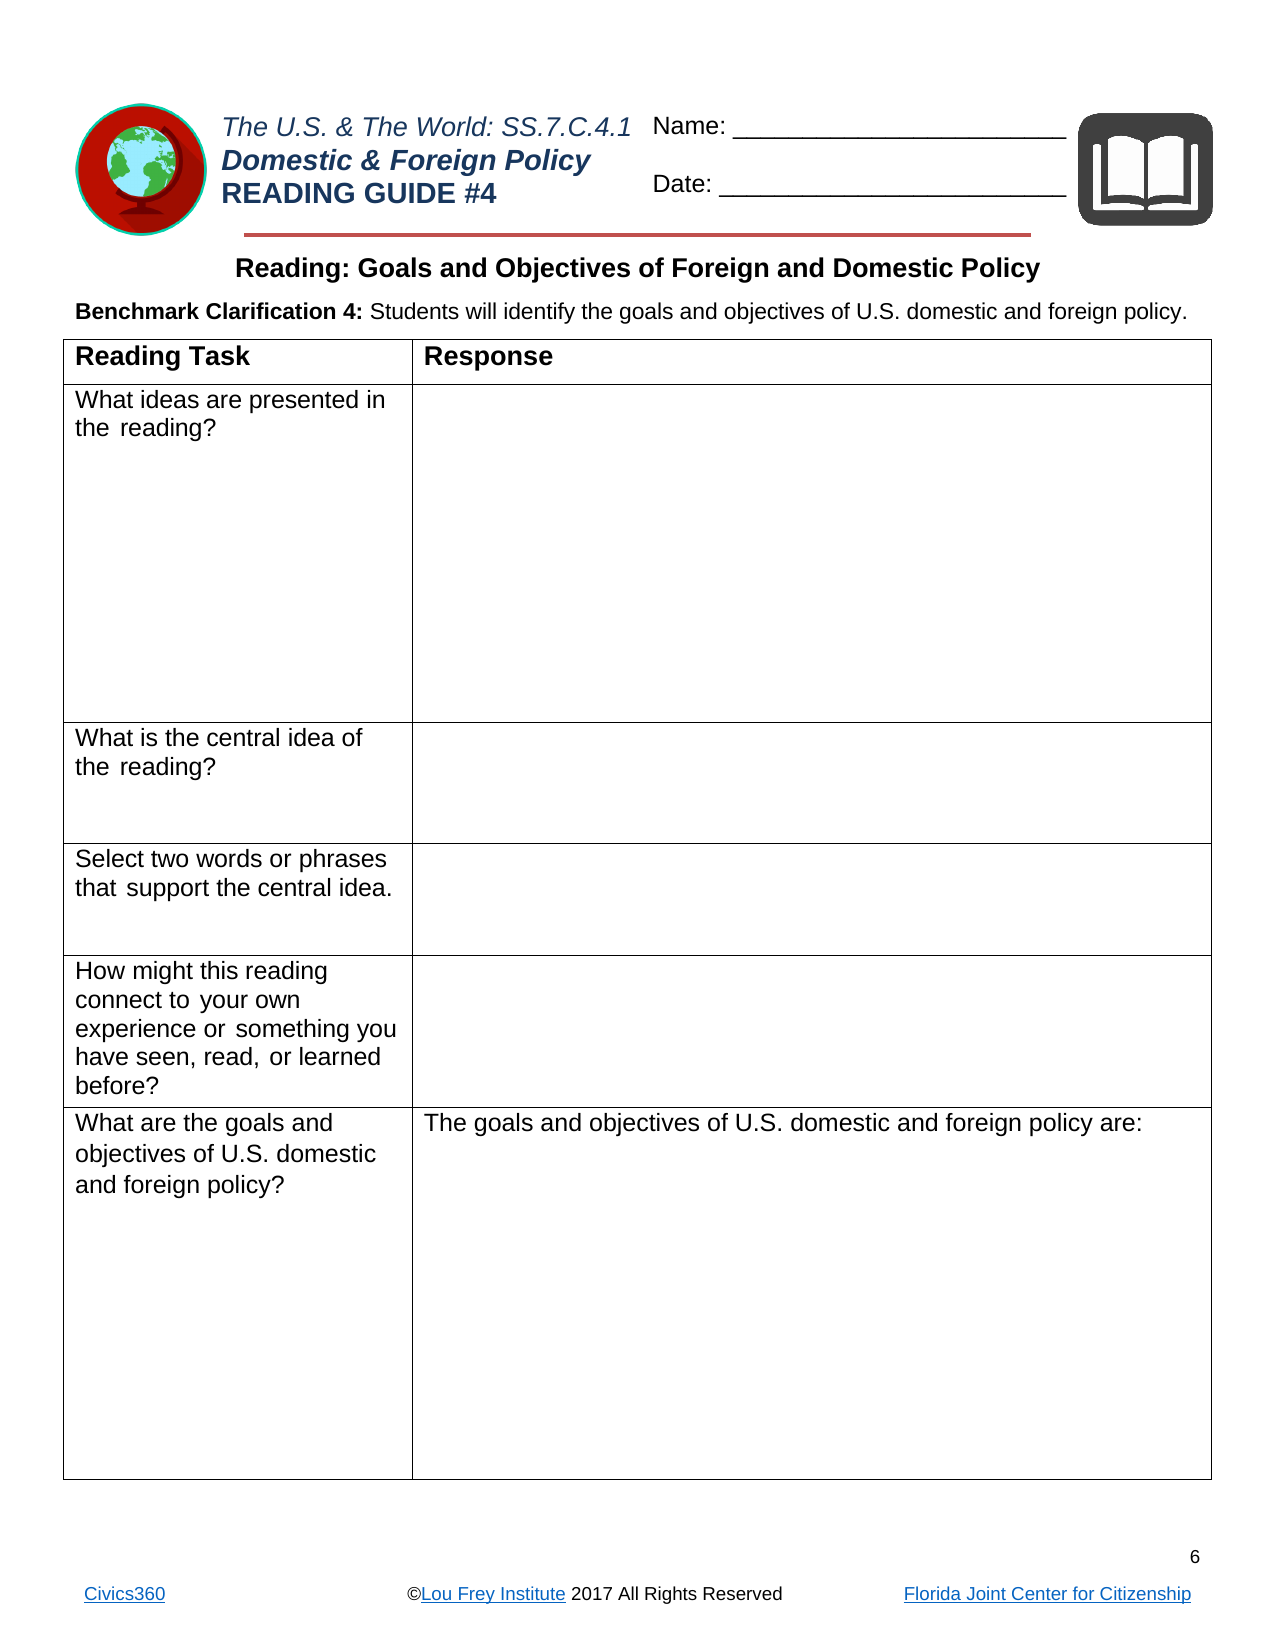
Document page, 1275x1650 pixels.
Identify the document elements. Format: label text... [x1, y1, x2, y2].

table_cell How might this reading connect to your own experience or something you have seen, read, or learned before? [64, 956, 412, 1107]
picture [1068, 103, 1219, 233]
table_cell Select two words or phrases that support the central idea. [64, 844, 412, 955]
table_cell What is the central idea of the reading? [64, 723, 412, 843]
table_cell [413, 723, 1211, 843]
text Benchmark Clarification 4: Students will identify the goals and objectives of U.S. domestic and foreign policy. [75, 298, 1200, 324]
table_header Response [413, 340, 1211, 383]
table_cell The goals and objectives of U.S. domestic and foreign policy are: [413, 1108, 1211, 1479]
table_cell [413, 385, 1211, 722]
table_cell What ideas are presented in the reading? [64, 385, 412, 722]
picture [75, 103, 207, 236]
table_header Reading Task [64, 340, 412, 383]
table_cell What are the goals and objectives of U.S. domestic and foreign policy? [64, 1108, 412, 1479]
text Reading: Goals and Objectives of Foreign and Domestic Policy [75, 252, 1200, 283]
table_cell [413, 844, 1211, 955]
table_cell [413, 956, 1211, 1107]
